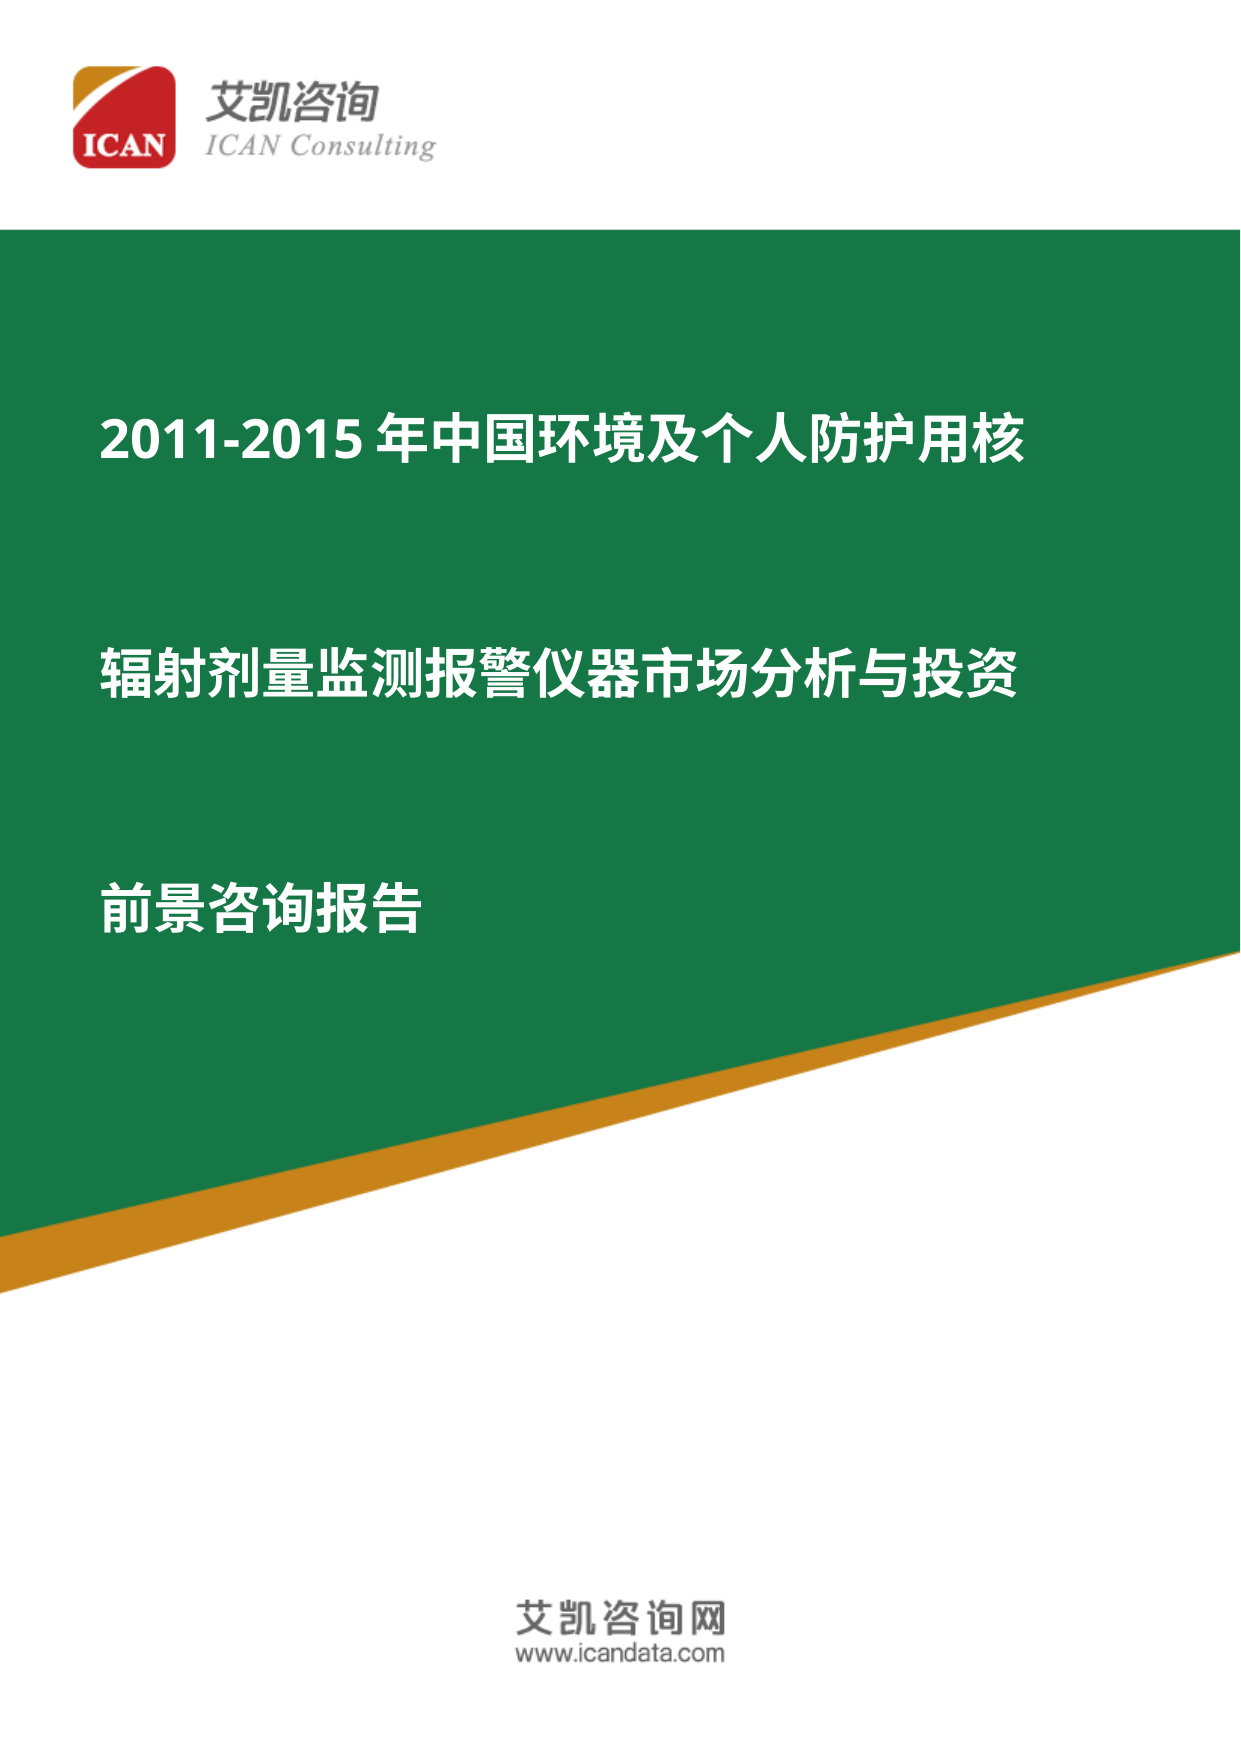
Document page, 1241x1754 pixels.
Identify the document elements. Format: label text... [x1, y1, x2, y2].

picture [0, 5, 1241, 1754]
subtitle 2011-2015年中国环境及个人防护用核辐射剂量监测报警仪器市场分析与投资前景咨询报告 [99, 386, 1053, 953]
